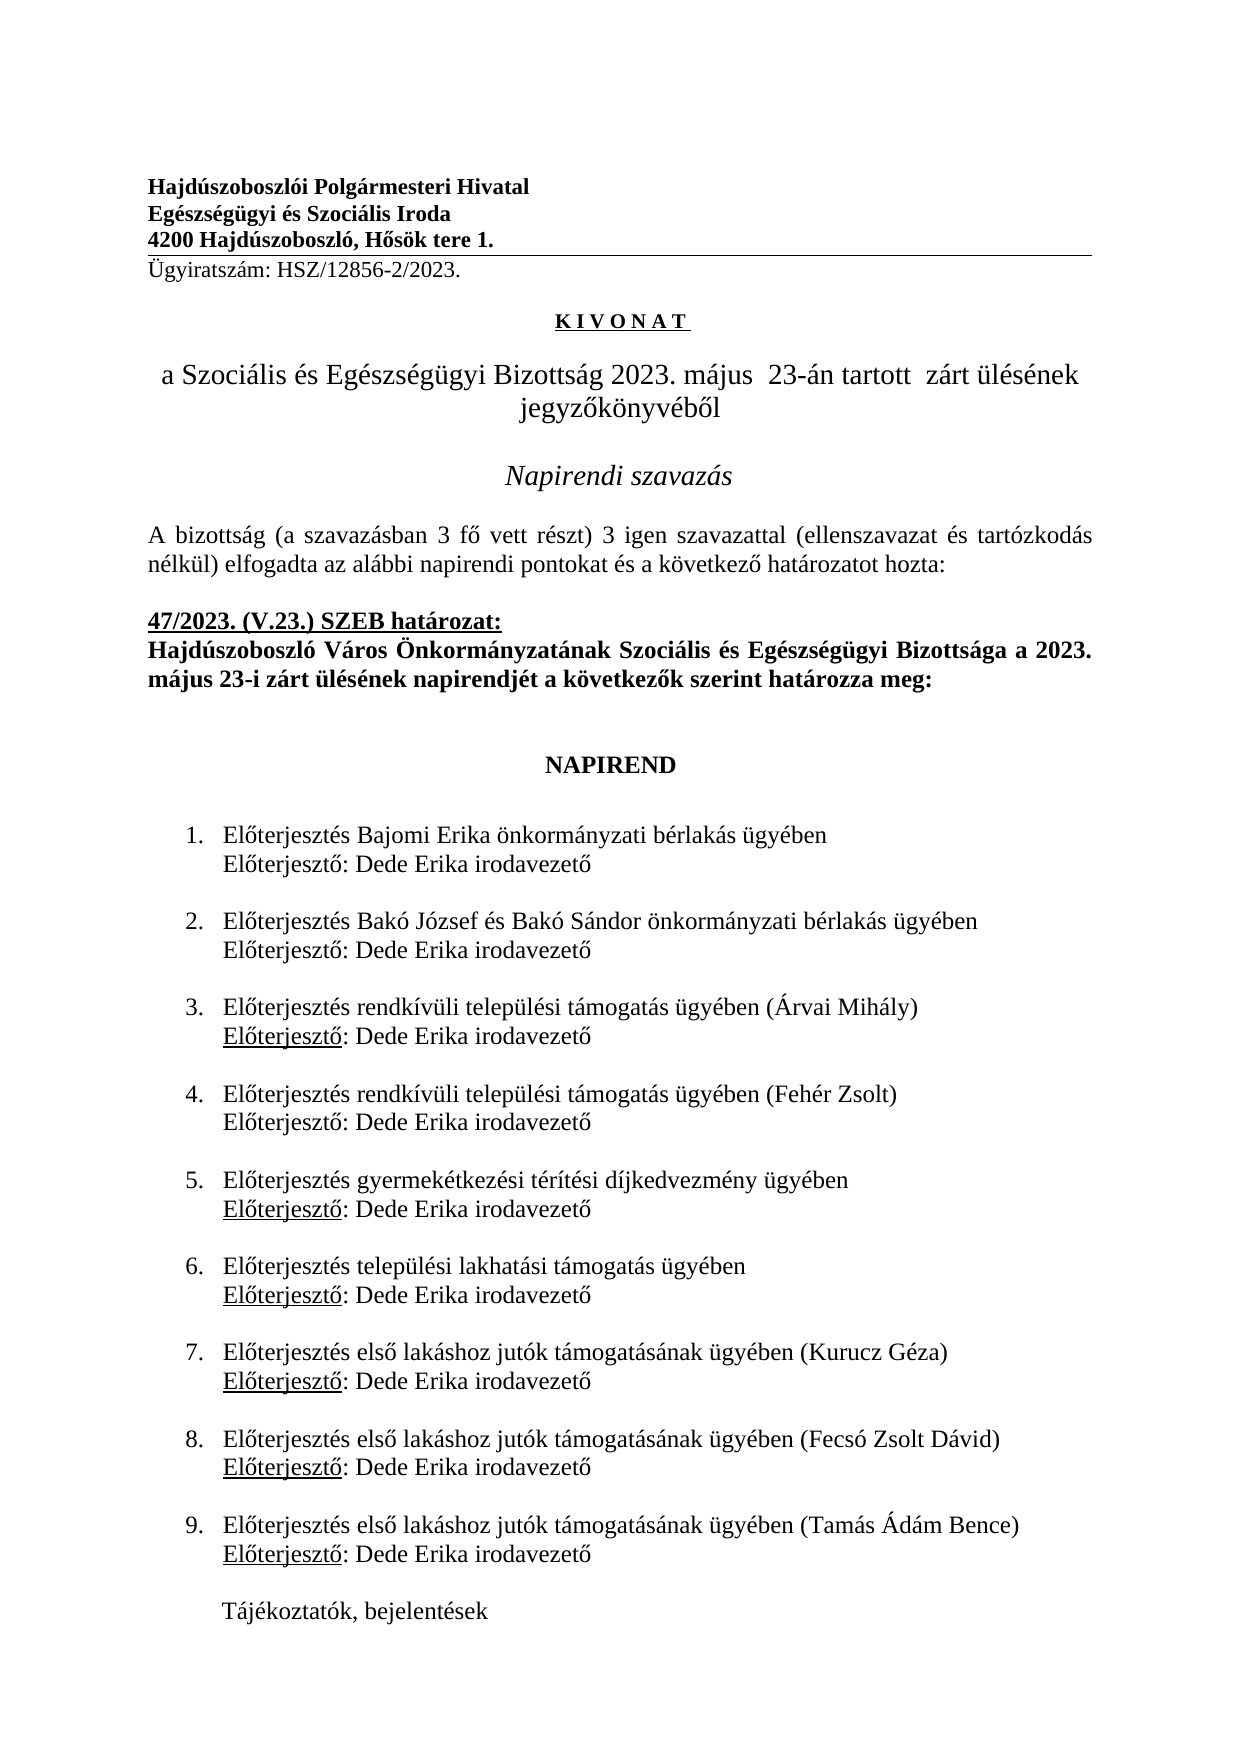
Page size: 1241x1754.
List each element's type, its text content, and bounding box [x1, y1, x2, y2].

list Tájékoztatók, bejelentések [221, 1596, 1092, 1625]
text Előterjesztő: Dede Erika irodavezető [223, 1021, 1092, 1050]
text Előterjesztő: Dede Erika irodavezető [223, 849, 1092, 877]
text A bizottság (a szavazásban 3 fő vett részt) 3 igen szavazattal (ellenszavazat és tartózkodás nélkül) elfogadta az alábbi napirendi pontokat és a következő határozatot hozta: [148, 520, 1092, 577]
text NAPIREND [129, 750, 1092, 779]
text K I V O N A T [148, 309, 1092, 333]
list Előterjesztés Bajomi Erika önkormányzati bérlakás ügyében [185, 820, 1092, 849]
list Előterjesztés gyermekétkezési térítési díjkedvezmény ügyében [185, 1165, 1092, 1194]
text Hajdúszoboszló Város Önkormányzatának Szociális és Egészségügyi Bizottsága a 2023. május 23-i zárt ülésének napirendjét a következők szerint határozza meg: [148, 635, 1092, 692]
text Előterjesztő: Dede Erika irodavezető [223, 1539, 1092, 1567]
list Előterjesztés rendkívüli települési támogatás ügyében (Fehér Zsolt) [185, 1079, 1092, 1107]
text Előterjesztő: Dede Erika irodavezető [223, 1452, 1092, 1481]
list Előterjesztés rendkívüli települési támogatás ügyében (Árvai Mihály) [185, 992, 1092, 1021]
text Előterjesztő: Dede Erika irodavezető [223, 1280, 1092, 1309]
text Előterjesztő: Dede Erika irodavezető [223, 1194, 1092, 1222]
list Előterjesztés települési lakhatási támogatás ügyében [185, 1251, 1092, 1280]
text 47/2023. (V.23.) SZEB határozat: [148, 606, 1092, 635]
list Előterjesztés Bakó József és Bakó Sándor önkormányzati bérlakás ügyében [185, 906, 1092, 935]
text Ügyiratszám: HSZ/12856-2/2023. [148, 256, 1092, 282]
text Előterjesztő: Dede Erika irodavezető [223, 1366, 1092, 1395]
text 4200 Hajdúszoboszló, Hősök tere 1. [148, 226, 1092, 255]
list Előterjesztés első lakáshoz jutók támogatásának ügyében (Fecsó Zsolt Dávid) [185, 1424, 1092, 1452]
list Előterjesztés első lakáshoz jutók támogatásának ügyében (Kurucz Géza) [185, 1337, 1092, 1366]
text Hajdúszoboszlói Polgármesteri Hivatal [148, 173, 1092, 200]
list Előterjesztés első lakáshoz jutók támogatásának ügyében (Tamás Ádám Bence) [185, 1510, 1092, 1539]
text Egészségügyi és Szociális Iroda [148, 200, 1092, 226]
text Előterjesztő: Dede Erika irodavezető [223, 1107, 1092, 1136]
text a Szociális és Egészségügyi Bizottság 2023. május 23-án tartott zárt ülésének jegyzőkönyvéből [148, 357, 1092, 424]
text Előterjesztő: Dede Erika irodavezető [223, 935, 1092, 964]
text Napirendi szavazás [148, 458, 1092, 491]
